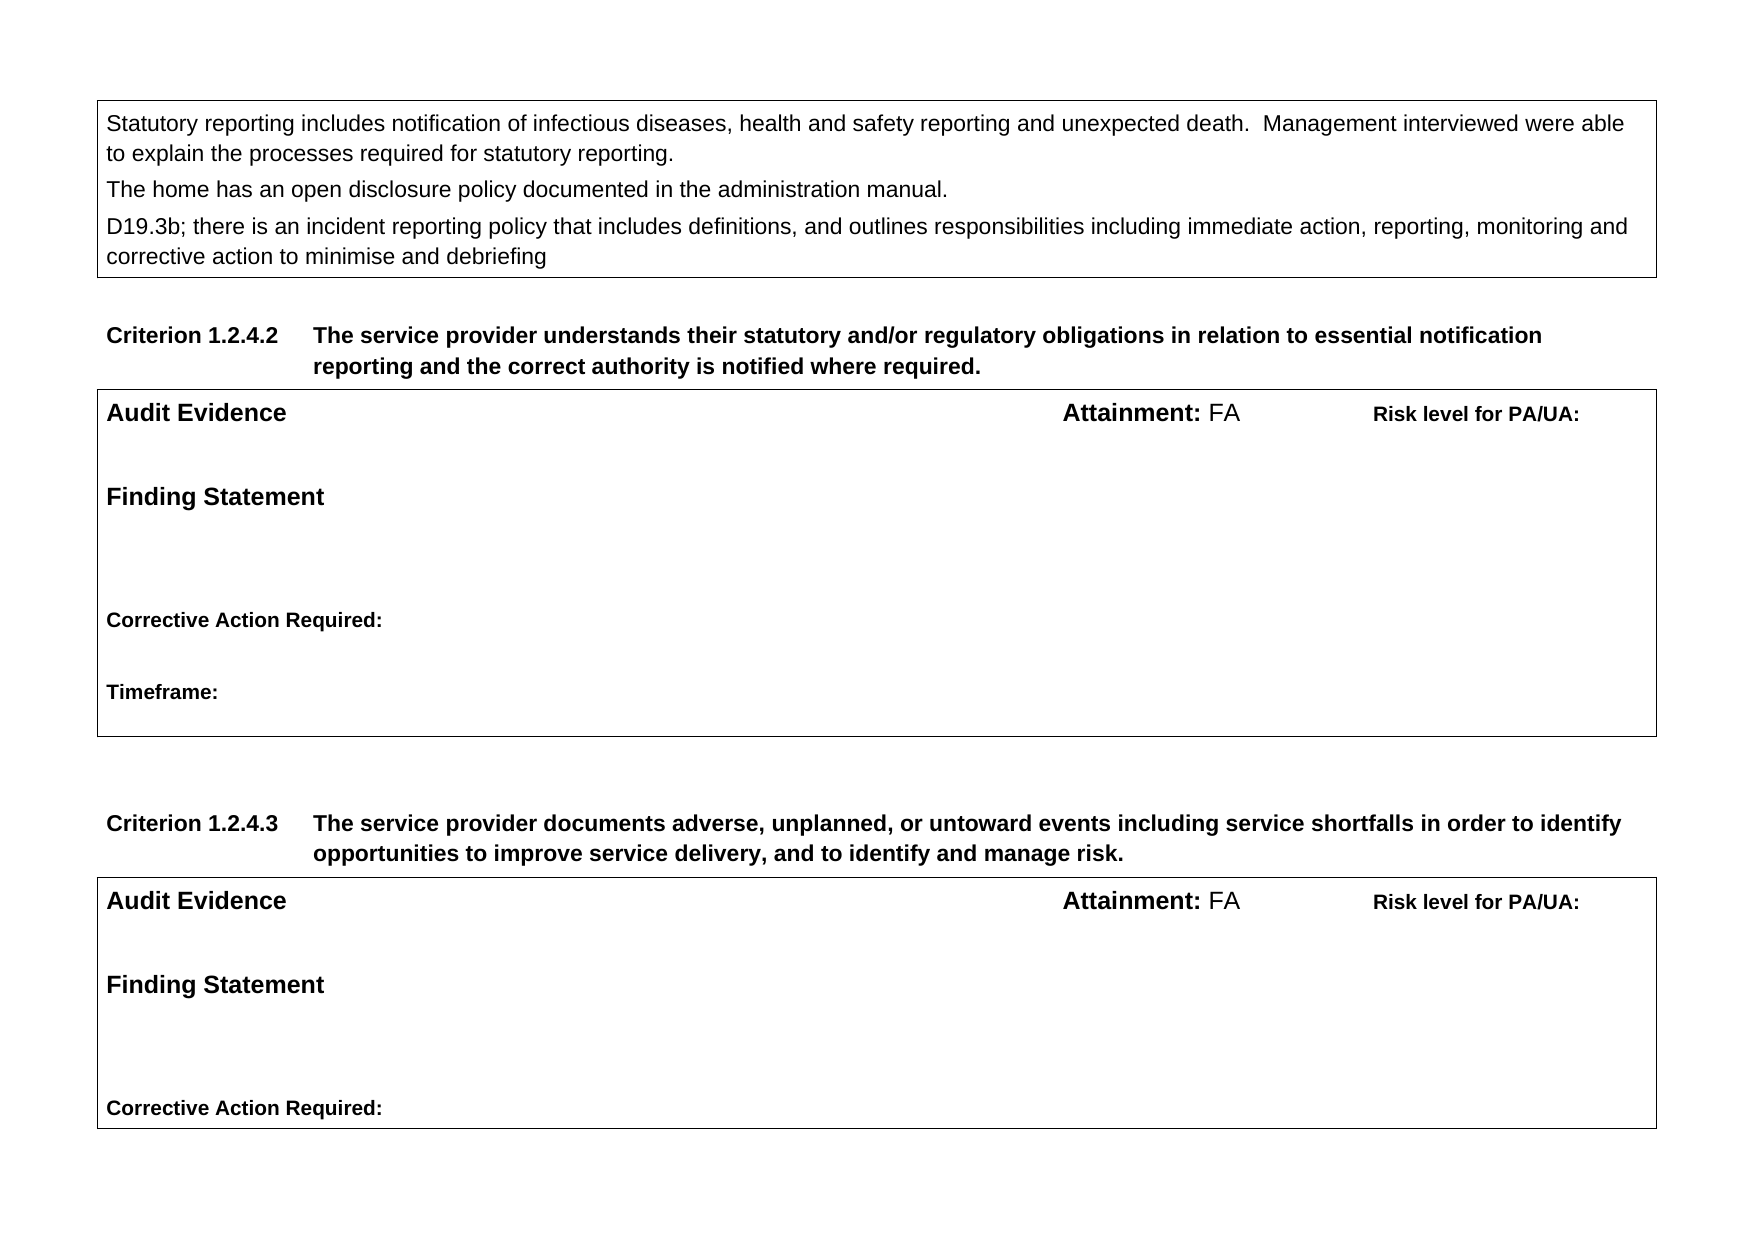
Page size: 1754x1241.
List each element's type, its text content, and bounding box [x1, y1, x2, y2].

text D19.3b; there is an incident reporting policy that includes definitions, and outlines responsibilities including immediate action, reporting, monitoring and corrective action to minimise and debriefing [98, 203, 1656, 277]
text Corrective Action Required: [98, 1086, 1656, 1128]
text Statutory reporting includes notification of infectious diseases, health and safety reporting and unexpected death. Management interviewed were able to explain the processes required for statutory reporting. [98, 101, 1656, 166]
text Criterion 1.2.4.2 The service provider understands their statutory and/or regulatory obligations in relation to essential notification reporting and the correct authority is notified where required. [106, 322, 1648, 379]
text Corrective Action Required: [106, 608, 1648, 632]
text The home has an open disclosure policy documented in the administration manual. [98, 167, 1656, 202]
text Timeframe: [98, 671, 1656, 704]
text Finding Statement [98, 960, 1656, 998]
text Finding Statement [98, 472, 1656, 511]
text Audit Evidence Attainment: FA Risk level for PA/UA: [98, 390, 1656, 427]
text Criterion 1.2.4.3 The service provider documents adverse, unplanned, or untoward events including service shortfalls in order to identify opportunities to improve service delivery, and to identify and manage risk. [106, 810, 1648, 867]
text Audit Evidence Attainment: FA Risk level for PA/UA: [98, 878, 1656, 915]
